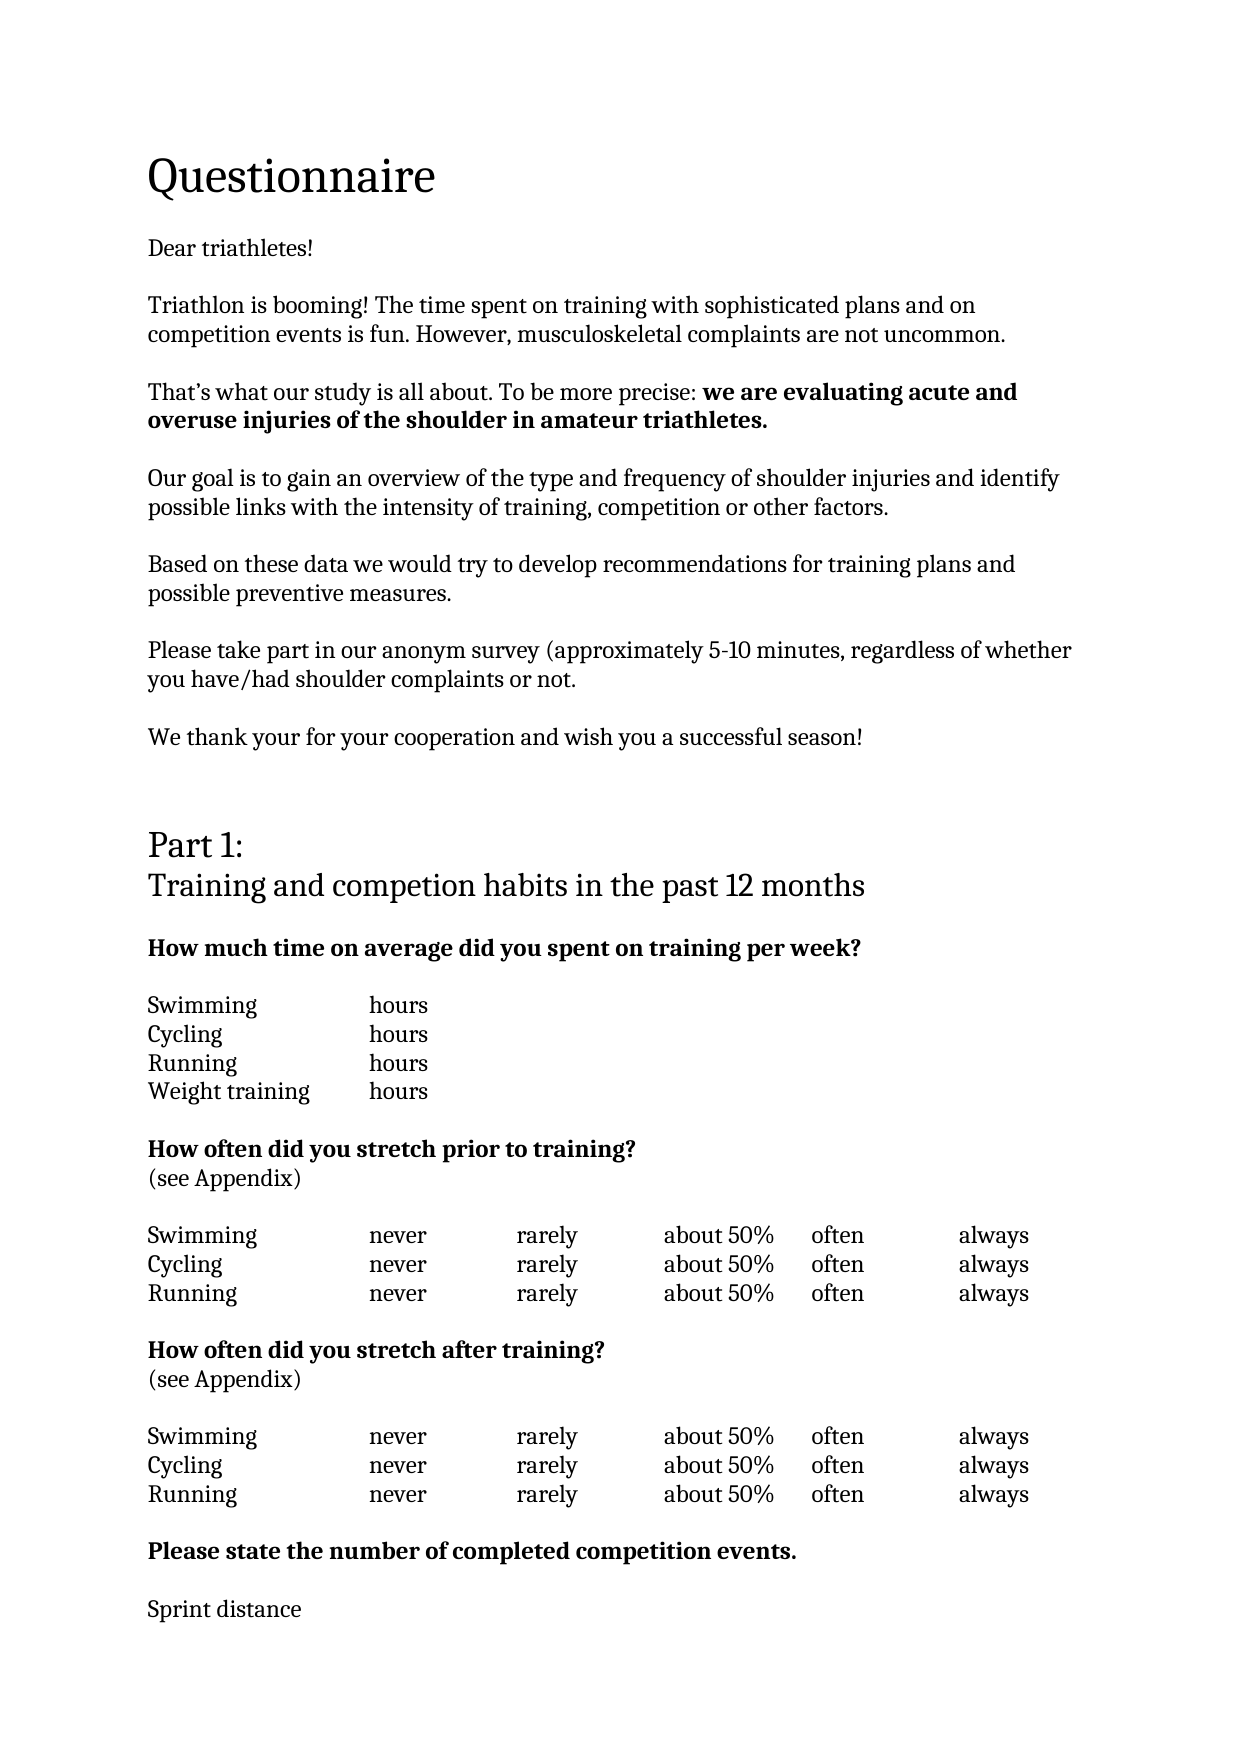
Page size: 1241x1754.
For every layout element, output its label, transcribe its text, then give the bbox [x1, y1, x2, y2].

text Swimming never rarely about 50% often always [148, 1221, 1093, 1250]
text Sprint distance [148, 1595, 1093, 1623]
text Weight training hours [148, 1077, 1093, 1106]
text Triathlon is booming! The time spent on training with sophisticated plans and on competition events is fun. However, musculoskeletal complaints are not uncommon. [148, 291, 1093, 349]
text Dear triathletes! [148, 234, 1093, 263]
text Cycling never rarely about 50% often always [148, 1451, 1093, 1480]
text Swimming never rarely about 50% often always [148, 1422, 1093, 1451]
text Please state the number of completed competition events. [148, 1537, 1093, 1566]
text Cycling hours [148, 1020, 1093, 1048]
text Please take part in our anonym survey (approximately 5-10 minutes, regardless of whether you have/had shoulder complaints or not. [148, 636, 1093, 694]
text Running never rarely about 50% often always [148, 1278, 1093, 1307]
text Cycling never rarely about 50% often always [148, 1250, 1093, 1278]
text Based on these data we would try to develop recommendations for training plans and possible preventive measures. [148, 550, 1093, 608]
text (see Appendix) [148, 1163, 1093, 1192]
text Swimming hours [148, 991, 1093, 1020]
text Questionnaire [148, 148, 1093, 205]
text That’s what our study is all about. To be more precise: we are evaluating acute and overuse injuries of the shoulder in amateur triathletes. [148, 378, 1093, 435]
text How often did you stretch after training? [148, 1336, 1093, 1365]
text Running hours [148, 1048, 1093, 1077]
text We thank your for your cooperation and wish you a successful season! [148, 723, 1093, 751]
text Running never rarely about 50% often always [148, 1480, 1093, 1508]
text Part 1: [148, 823, 1093, 866]
text (see Appendix) [148, 1365, 1093, 1393]
text Training and competion habits in the past 12 months [148, 866, 1093, 905]
text How much time on average did you spent on training per week? [148, 933, 1093, 962]
text Our goal is to gain an overview of the type and frequency of shoulder injuries and identify possible links with the intensity of training, competition or other factors. [148, 464, 1093, 521]
text How often did you stretch prior to training? [148, 1135, 1093, 1163]
